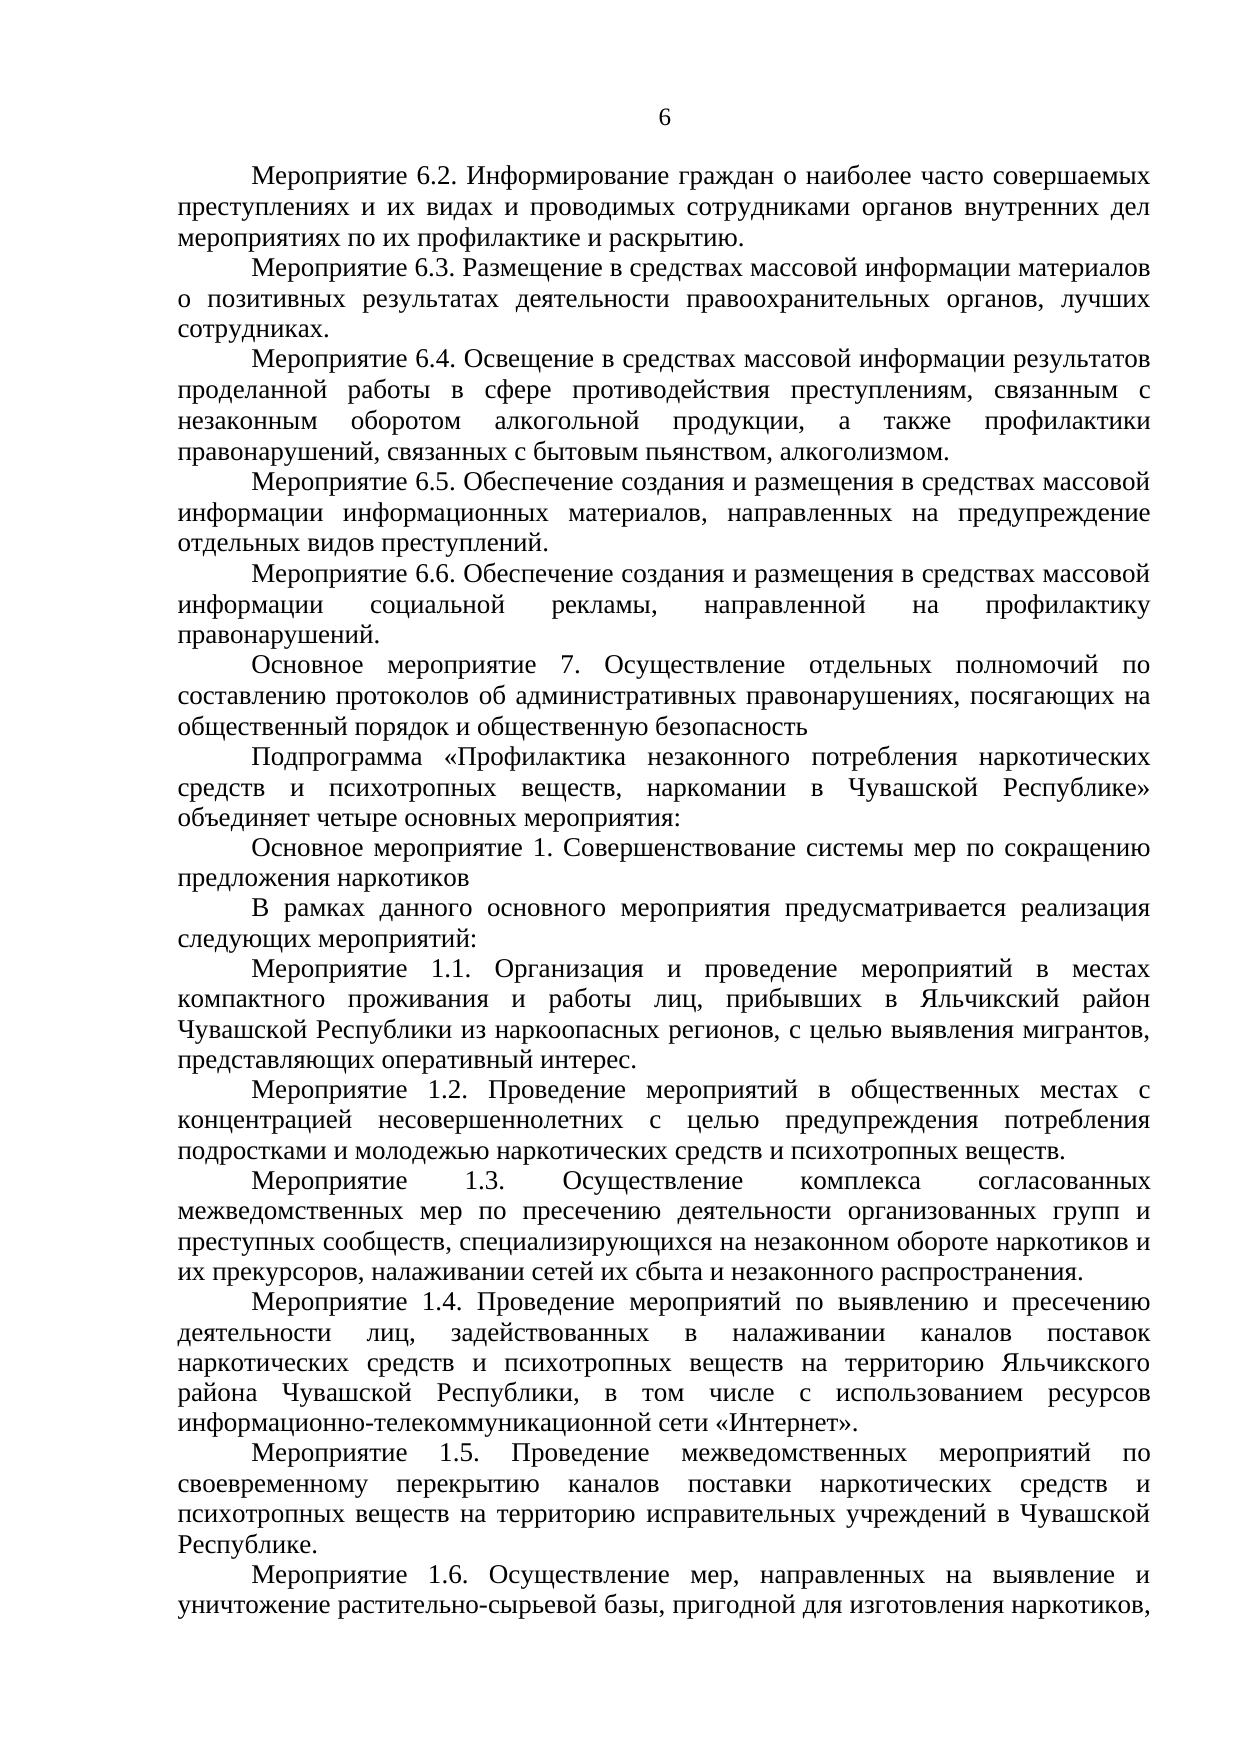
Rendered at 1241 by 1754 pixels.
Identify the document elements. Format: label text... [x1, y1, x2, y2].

text Основное мероприятие 7. Осуществление отдельных полномочий по составлению протоколов об административных правонарушениях, посягающих на общественный порядок и общественную безопасность [177, 649, 1152, 741]
text Основное мероприятие 1. Совершенствование системы мер по сокращению предложения наркотиков [177, 832, 1152, 893]
text Мероприятие 6.4. Освещение в средствах массовой информации результатов проделанной работы в сфере противодействия преступлениям, связанным с незаконным оборотом алкогольной продукции, а также профилактики правонарушений, связанных с бытовым пьянством, алкоголизмом. [177, 343, 1152, 466]
text Мероприятие 6.2. Информирование граждан о наиболее часто совершаемых преступлениях и их видах и проводимых сотрудниками органов внутренних дел мероприятиях по их профилактике и раскрытию. [177, 160, 1152, 252]
text Мероприятие 1.1. Организация и проведение мероприятий в местах компактного проживания и работы лиц, прибывших в Яльчикский район Чувашской Республики из наркоопасных регионов, с целью выявления мигрантов, представляющих оперативный интерес. [177, 953, 1152, 1074]
text Мероприятие 1.3. Осуществление комплекса согласованных межведомственных мер по пресечению деятельности организованных групп и преступных сообществ, специализирующихся на незаконном обороте наркотиков и их прекурсоров, налаживании сетей их сбыта и незаконного распространения. [177, 1165, 1152, 1286]
text Мероприятие 1.4. Проведение мероприятий по выявлению и пресечению деятельности лиц, задействованных в налаживании каналов поставок наркотических средств и психотропных веществ на территорию Яльчикского района Чувашской Республики, в том числе с использованием ресурсов информационно-телекоммуникационной сети «Интернет». [177, 1286, 1152, 1438]
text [177, 1559, 1152, 1619]
text В рамках данного основного мероприятия предусматривается реализация следующих мероприятий: [177, 893, 1152, 953]
text Мероприятие 1.5. Проведение межведомственных мероприятий по своевременному перекрытию каналов поставки наркотических средств и психотропных веществ на территорию исправительных учреждений в Чувашской Республике. [177, 1438, 1152, 1559]
text Подпрограмма «Профилактика незаконного потребления наркотических средств и психотропных веществ, наркомании в Чувашской Республике» объединяет четыре основных мероприятия: [177, 741, 1152, 832]
text Мероприятие 6.6. Обеспечение создания и размещения в средствах массовой информации социальной рекламы, направленной на профилактику правонарушений. [177, 558, 1152, 649]
text Мероприятие 6.3. Размещение в средствах массовой информации материалов о позитивных результатах деятельности правоохранительных органов, лучших сотрудниках. [177, 252, 1152, 343]
text Мероприятие 1.2. Проведение мероприятий в общественных местах с концентрацией несовершеннолетних с целью предупреждения потребления подростками и молодежью наркотических средств и психотропных веществ. [177, 1074, 1152, 1165]
text Мероприятие 6.5. Обеспечение создания и размещения в средствах массовой информации информационных материалов, направленных на предупреждение отдельных видов преступлений. [177, 466, 1152, 558]
